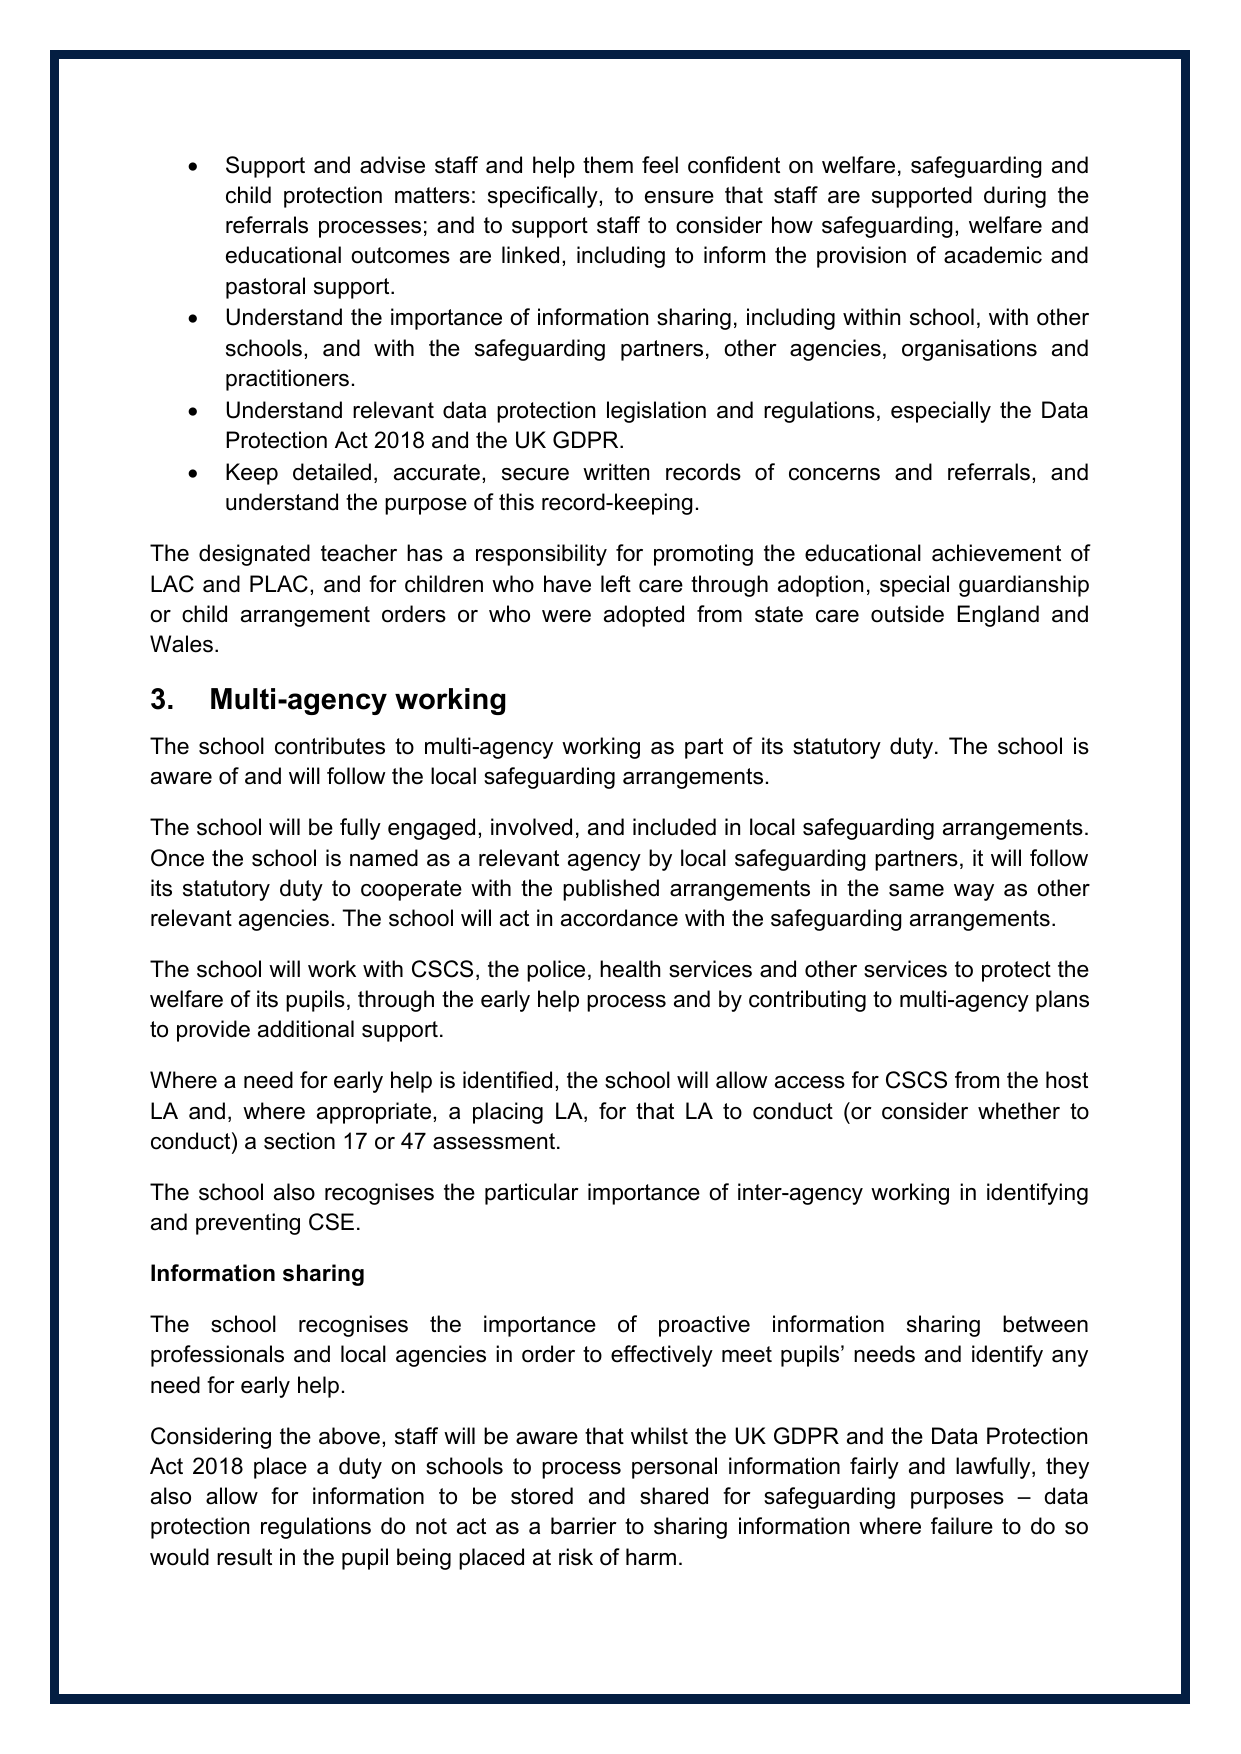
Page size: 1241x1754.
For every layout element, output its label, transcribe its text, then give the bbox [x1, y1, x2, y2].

list Keep detailed, accurate, secure written records of concerns and referrals, and understand the purpose of this record-keeping. [187, 457, 1090, 516]
list Support and advise staff and help them feel confident on welfare, safeguarding and child protection matters: specifically, to ensure that staff are supported during the referrals processes; and to support staff to consider how safeguarding, welfare and educational outcomes are linked, including to inform the provision of academic and pastoral support. [187, 150, 1090, 299]
text Considering the above, staff will be aware that whilst the UK GDPR and the Data Protection Act 2018 place a duty on schools to process personal information fairly and lawfully, they also allow for information to be stored and shared for safeguarding purposes – data protection regulations do not act as a barrier to sharing information where failure to do so would result in the pupil being placed at risk of harm. [150, 1423, 1090, 1570]
subtitle Multi-agency working [150, 682, 1090, 716]
list Understand relevant data protection legislation and regulations, especially the Data Protection Act 2018 and the UK GDPR. [187, 395, 1090, 453]
text The school recognises the importance of proactive information sharing between professionals and local agencies in order to effectively meet pupils’ needs and identify any need for early help. [150, 1311, 1090, 1398]
text The school also recognises the particular importance of inter-agency working in identifying and preventing CSE. [150, 1179, 1090, 1236]
text The school will be fully engaged, involved, and included in local safeguarding arrangements. Once the school is named as a relevant agency by local safeguarding partners, it will follow its statutory duty to cooperate with the published arrangements in the same way as other relevant agencies. The school will act in accordance with the safeguarding arrangements. [150, 814, 1090, 931]
text The designated teacher has a responsibility for promoting the educational achievement of LAC and PLAC, and for children who have left care through adoption, special guardianship or child arrangement orders or who were adopted from state care outside England and Wales. [150, 540, 1090, 657]
list Understand the importance of information sharing, including within school, with other schools, and with the safeguarding partners, other agencies, organisations and practitioners. [187, 303, 1090, 391]
text The school will work with CSCS, the police, health services and other services to protect the welfare of its pupils, through the early help process and by contributing to multi-agency plans to provide additional support. [150, 956, 1090, 1043]
text The school contributes to multi-agency working as part of its statutory duty. The school is aware of and will follow the local safeguarding arrangements. [150, 733, 1090, 790]
text Information sharing [150, 1260, 1090, 1287]
text Where a need for early help is identified, the school will allow access for CSCS from the host LA and, where appropriate, a placing LA, for that LA to conduct (or consider whether to conduct) a section 17 or 47 assessment. [150, 1067, 1090, 1154]
